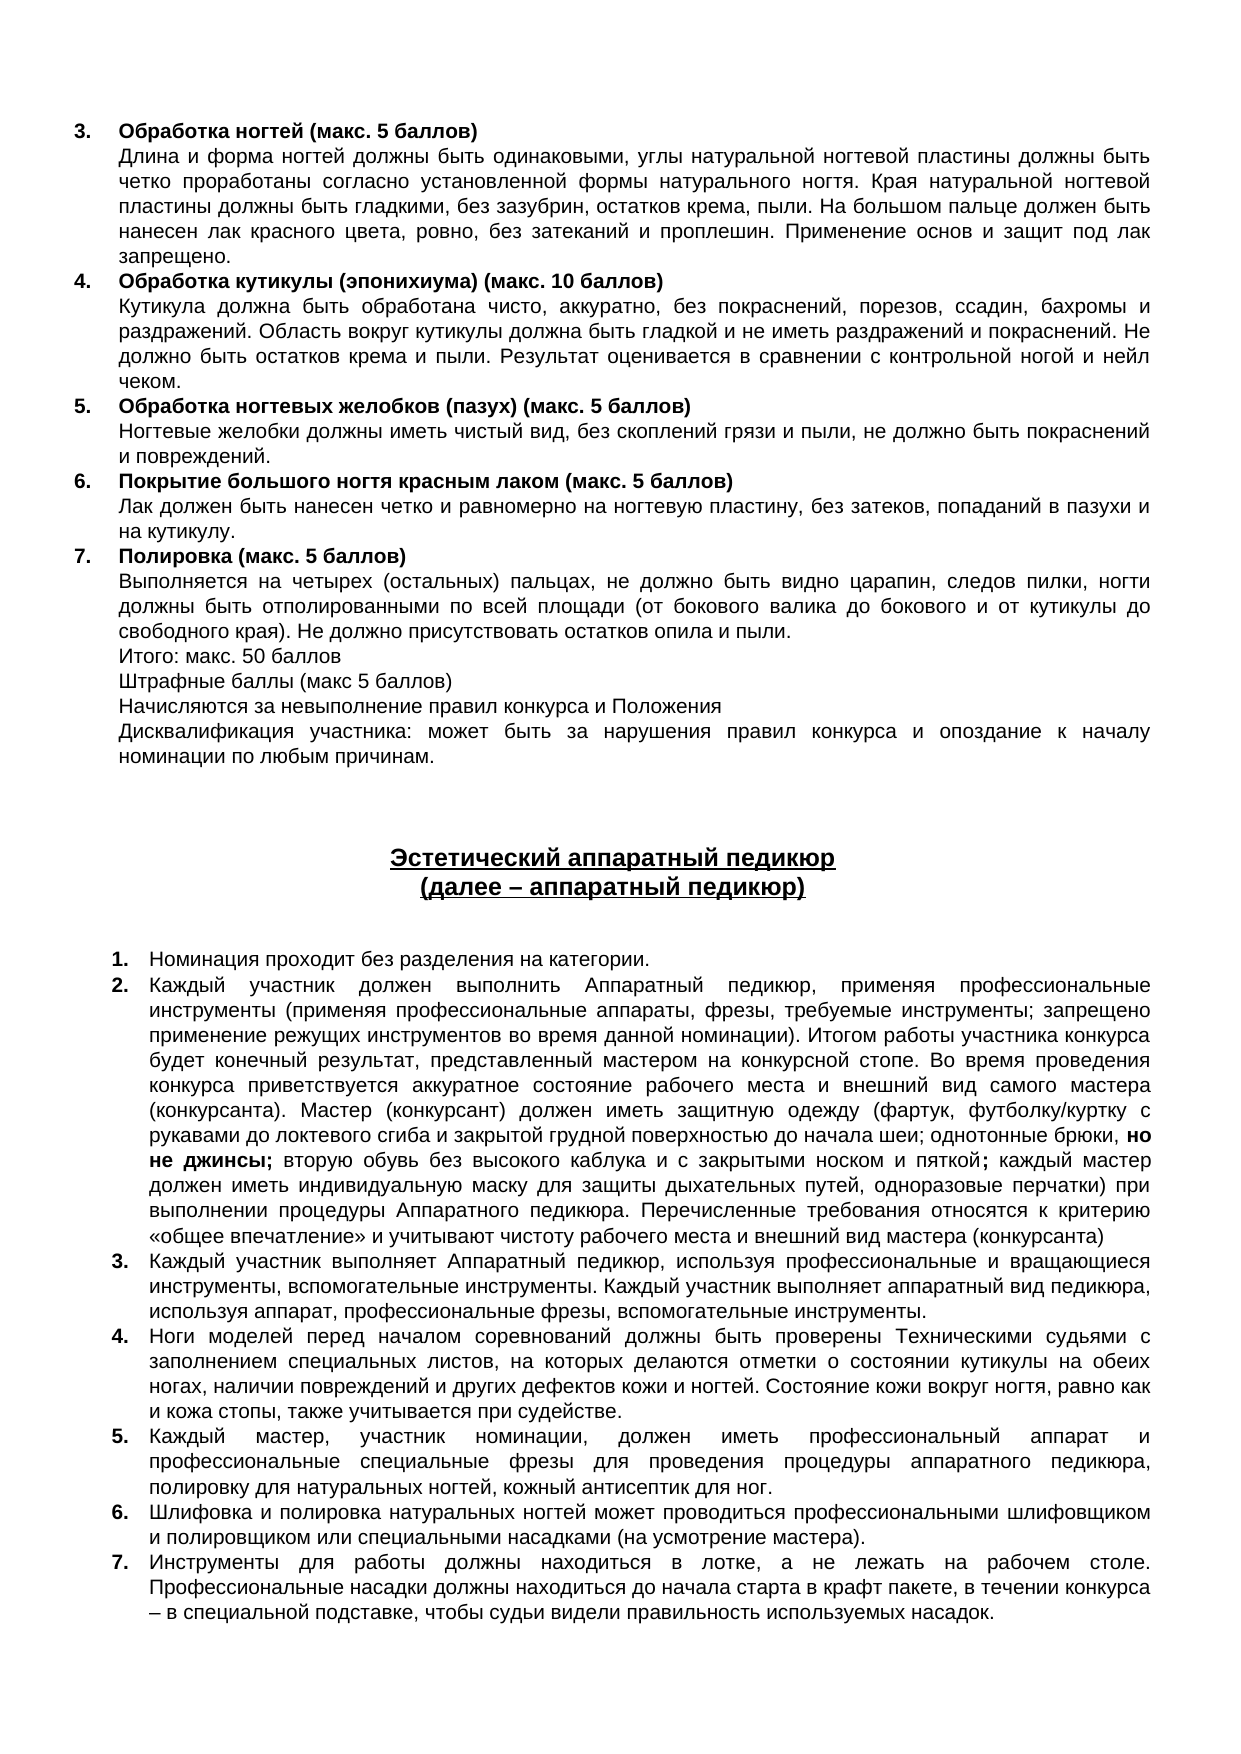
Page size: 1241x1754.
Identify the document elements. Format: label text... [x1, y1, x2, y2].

list Ноги моделей перед началом соревнований должны быть проверены Техническими судьями с заполнением специальных листов, на которых делаются отметки о состоянии кутикулы на обеих ногах, наличии повреждений и других дефектов кожи и ногтей. Состояние кожи вокруг ногтя, равно как и кожа стопы, также учитывается при судействе. [111, 1324, 1152, 1423]
text Начисляются за невыполнение правил конкурса и Положения [118, 693, 1152, 718]
list Обработка кутикулы (эпонихиума) (макс. 10 баллов) [74, 268, 1152, 293]
list Итого: макс. 50 баллов [118, 643, 1152, 668]
list Номинация проходит без разделения на категории. [111, 947, 1152, 971]
list Шлифовка и полировка натуральных ногтей может проводиться профессиональными шлифовщиком и полировщиком или специальными насадками (на усмотрение мастера). [111, 1499, 1152, 1549]
list Длина и форма ногтей должны быть одинаковыми, углы натуральной ногтевой пластины должны быть четко проработаны согласно установленной формы натурального ногтя. Края натуральной ногтевой пластины должны быть гладкими, без зазубрин, остатков крема, пыли. На большом пальце должен быть нанесен лак красного цвета, ровно, без затеканий и проплешин. Применение основ и защит под лак запрещено. [118, 143, 1152, 268]
list Выполняется на четырех (остальных) пальцах, не должно быть видно царапин, следов пилки, ногти должны быть отполированными по всей площади (от бокового валика до бокового и от кутикулы до свободного края). Не должно присутствовать остатков опила и пыли. [118, 568, 1152, 643]
text Дисквалификация участника: может быть за нарушения правил конкурса и опоздание к началу номинации по любым причинам. [118, 718, 1152, 768]
list Ногтевые желобки должны иметь чистый вид, без скоплений грязи и пыли, не должно быть покраснений и повреждений. [118, 418, 1152, 468]
list Обработка ногтей (макс. 5 баллов) [74, 118, 1152, 143]
list Каждый участник выполняет Аппаратный педикюр, используя профессиональные и вращающиеся инструменты, вспомогательные инструменты. Каждый участник выполняет аппаратный вид педикюра, используя аппарат, профессиональные фрезы, вспомогательные инструменты. [111, 1248, 1152, 1323]
text Эстетический аппаратный педикюр [74, 843, 1152, 872]
list Инструменты для работы должны находиться в лотке, а не лежать на рабочем столе. Профессиональные насадки должны находиться до начала старта в крафт пакете, в течении конкурса – в специальной подставке, чтобы судьи видели правильность используемых насадок. [111, 1550, 1152, 1624]
text (далее – аппаратный педикюр) [74, 872, 1152, 901]
list Обработка ногтевых желобков (пазух) (макс. 5 баллов) [74, 393, 1152, 418]
text Штрафные баллы (макс 5 баллов) [118, 668, 1152, 693]
list Каждый участник должен выполнить Аппаратный педикюр, применяя профессиональные инструменты (применяя профессиональные аппараты, фрезы, требуемые инструменты; запрещено применение режущих инструментов во время данной номинации). Итогом работы участника конкурса будет конечный результат, представленный мастером на конкурсной стопе. Во время проведения конкурса приветствуется аккуратное состояние рабочего места и внешний вид самого мастера (конкурсанта). Мастер (конкурсант) должен иметь защитную одежду (фартук, футболку/куртку с рукавами до локтевого сгиба и закрытой грудной поверхностью до начала шеи; однотонные брюки, но не джинсы; вторую обувь без высокого каблука и с закрытыми носком и пяткой; каждый мастер должен иметь индивидуальную маску для защиты дыхательных путей, одноразовые перчатки) при выполнении процедуры Аппаратного педикюра. Перечисленные требования относятся к критерию «общее впечатление» и учитывают чистоту рабочего места и внешний вид мастера (конкурсанта) [111, 972, 1152, 1247]
list Каждый мастер, участник номинации, должен иметь профессиональный аппарат и профессиональные специальные фрезы для проведения процедуры аппаратного педикюра, полировку для натуральных ногтей, кожный антисептик для ног. [111, 1424, 1152, 1498]
list Лак должен быть нанесен четко и равномерно на ногтевую пластину, без затеков, попаданий в пазухи и на кутикулу. [118, 493, 1152, 543]
list Покрытие большого ногтя красным лаком (макс. 5 баллов) [74, 468, 1152, 493]
list Кутикула должна быть обработана чисто, аккуратно, без покраснений, порезов, ссадин, бахромы и раздражений. Область вокруг кутикулы должна быть гладкой и не иметь раздражений и покраснений. Не должно быть остатков крема и пыли. Результат оценивается в сравнении с контрольной ногой и нейл чеком. [118, 293, 1152, 393]
list Полировка (макс. 5 баллов) [74, 543, 1152, 568]
